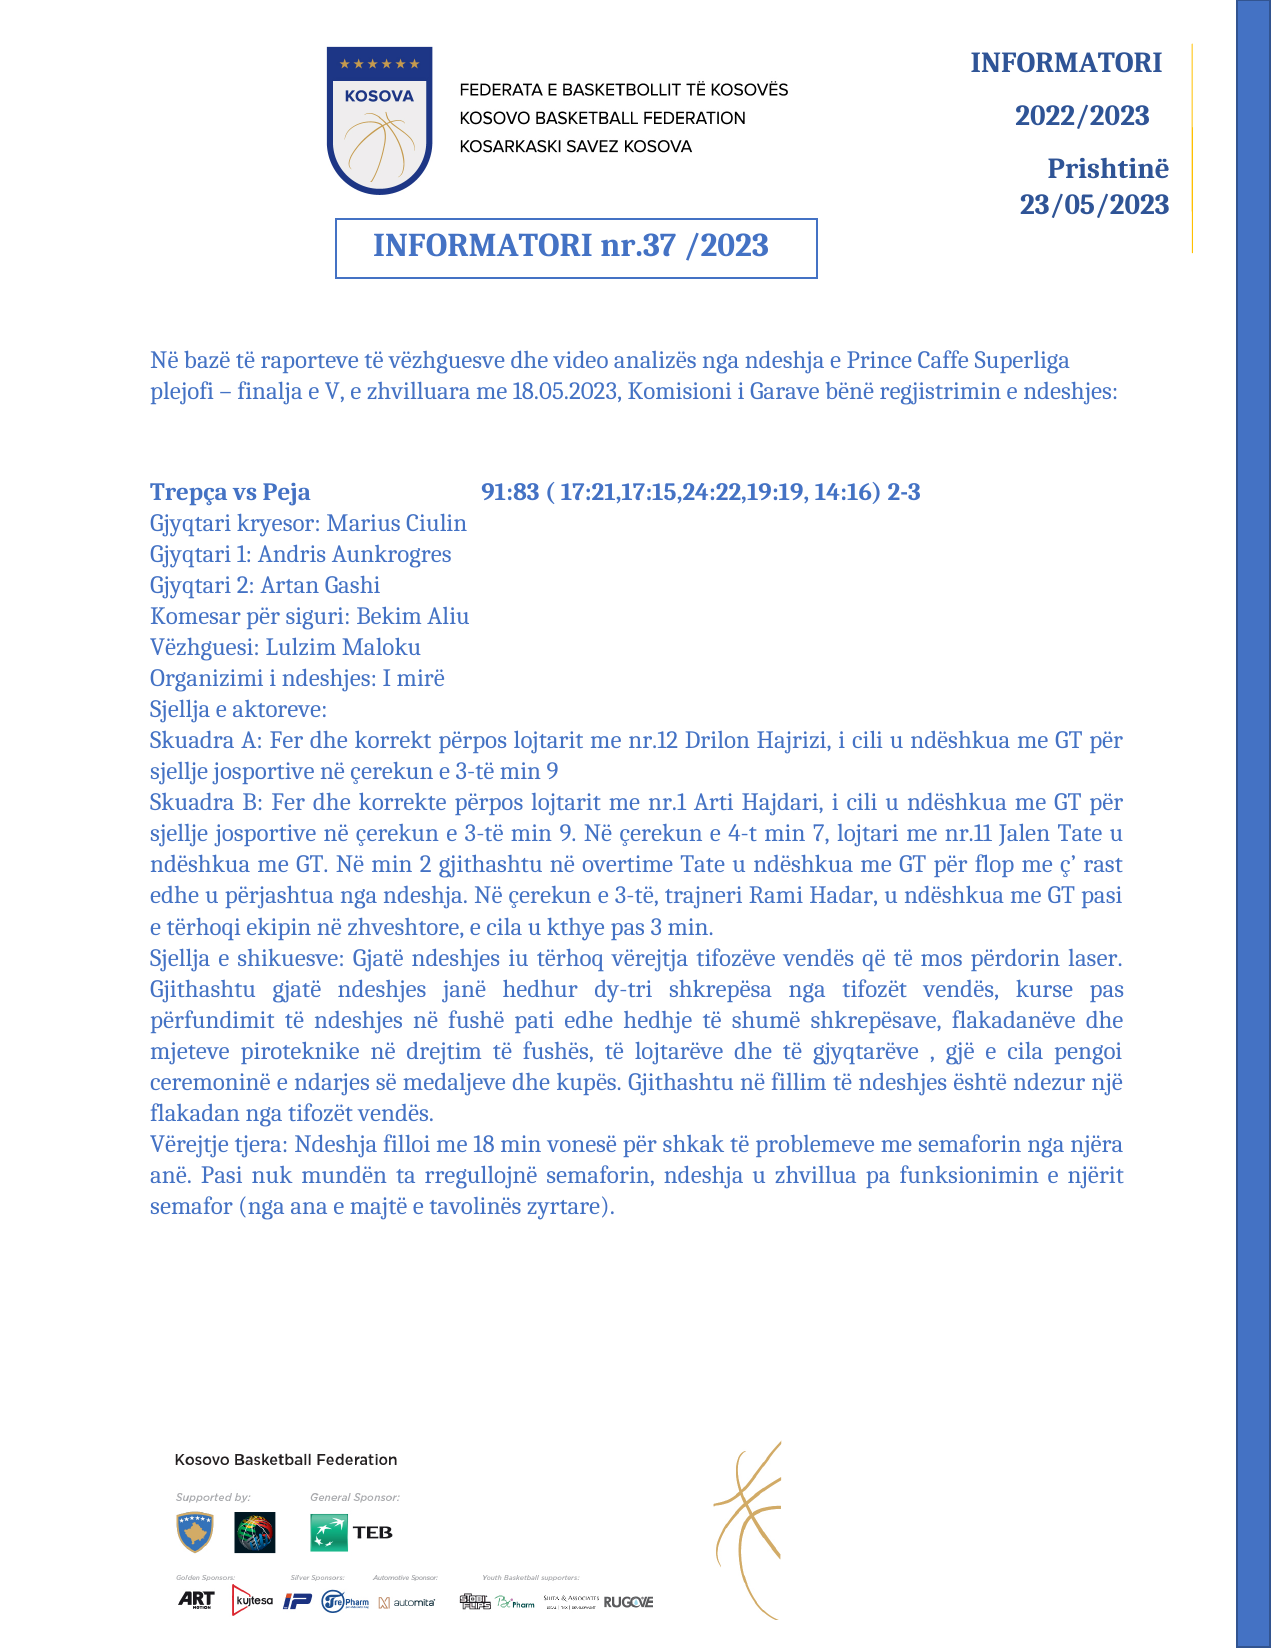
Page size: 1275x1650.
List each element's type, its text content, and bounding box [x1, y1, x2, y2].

text Skuadra B: Fer dhe korrekte përpos lojtarit me nr.1 Arti Hajdari, i cili u ndëshkua me GT për sjellje josportive në çerekun e 3-të min 9. Në çerekun e 4-t min 7, lojtari me nr.11 Jalen Tate u ndëshkua me GT. Në min 2 gjithashtu në overtime Tate u ndëshkua me GT për flop me ç’ rast edhe u përjashtua nga ndeshja. Në çerekun e 3-të, trajneri Rami Hadar, u ndëshkua me GT pasi e tërhoqi ekipin në zhveshtore, e cila u kthye pas 3 min. [150, 788, 1125, 941]
text Gjyqtari 2: Artan Gashi [150, 571, 1125, 600]
text Trepça vs Peja 91:83 ( 17:21,17:15,24:22,19:19, 14:16) 2-3 [150, 478, 1125, 507]
text Gjyqtari 1: Andris Aunkrogres [150, 540, 1125, 569]
picture [312, 30, 928, 205]
text Skuadra A: Fer dhe korrekt përpos lojtarit me nr.12 Drilon Hajrizi, i cili u ndëshkua me GT për sjellje josportive në çerekun e 3-të min 9 [150, 726, 1125, 786]
picture [150, 1440, 782, 1620]
text Sjellja e aktoreve: [150, 695, 1125, 724]
text Vërejtje tjera: Ndeshja filloi me 18 min vonesë për shkak të problemeve me semaforin nga njëra anë. Pasi nuk mundën ta rregullojnë semaforin, ndeshja u zhvillua pa funksionimin e njërit semafor (nga ana e majtë e tavolinës zyrtare). [150, 1130, 1125, 1221]
text Komesar për siguri: Bekim Aliu [150, 602, 1125, 631]
text Gjyqtari kryesor: Marius Ciulin [150, 509, 1125, 538]
text Vëzhguesi: Lulzim Maloku [150, 633, 1125, 662]
text Në bazë të raporteve të vëzhguesve dhe video analizës nga ndeshja e Prince Caffe Superliga plejofi – finalja e V, e zhvilluara me 18.05.2023, Komisioni i Garave bënë regjistrimin e ndeshjes: [150, 346, 1125, 405]
text Organizimi i ndeshjes: I mirë [150, 664, 1125, 693]
text Sjellja e shikuesve: Gjatë ndeshjes iu tërhoq vërejtja tifozëve vendës që të mos përdorin laser. Gjithashtu gjatë ndeshjes janë hedhur dy-tri shkrepësa nga tifozët vendës, kurse pas përfundimit të ndeshjes në fushë pati edhe hedhje të shumë shkrepësave, flakadanëve dhe mjeteve piroteknike në drejtim të fushës, të lojtarëve dhe të gjyqtarëve , gjë e cila pengoi ceremoninë e ndarjes së medaljeve dhe kupës. Gjithashtu në fillim të ndeshjes është ndezur një flakadan nga tifozët vendës. [150, 943, 1125, 1127]
